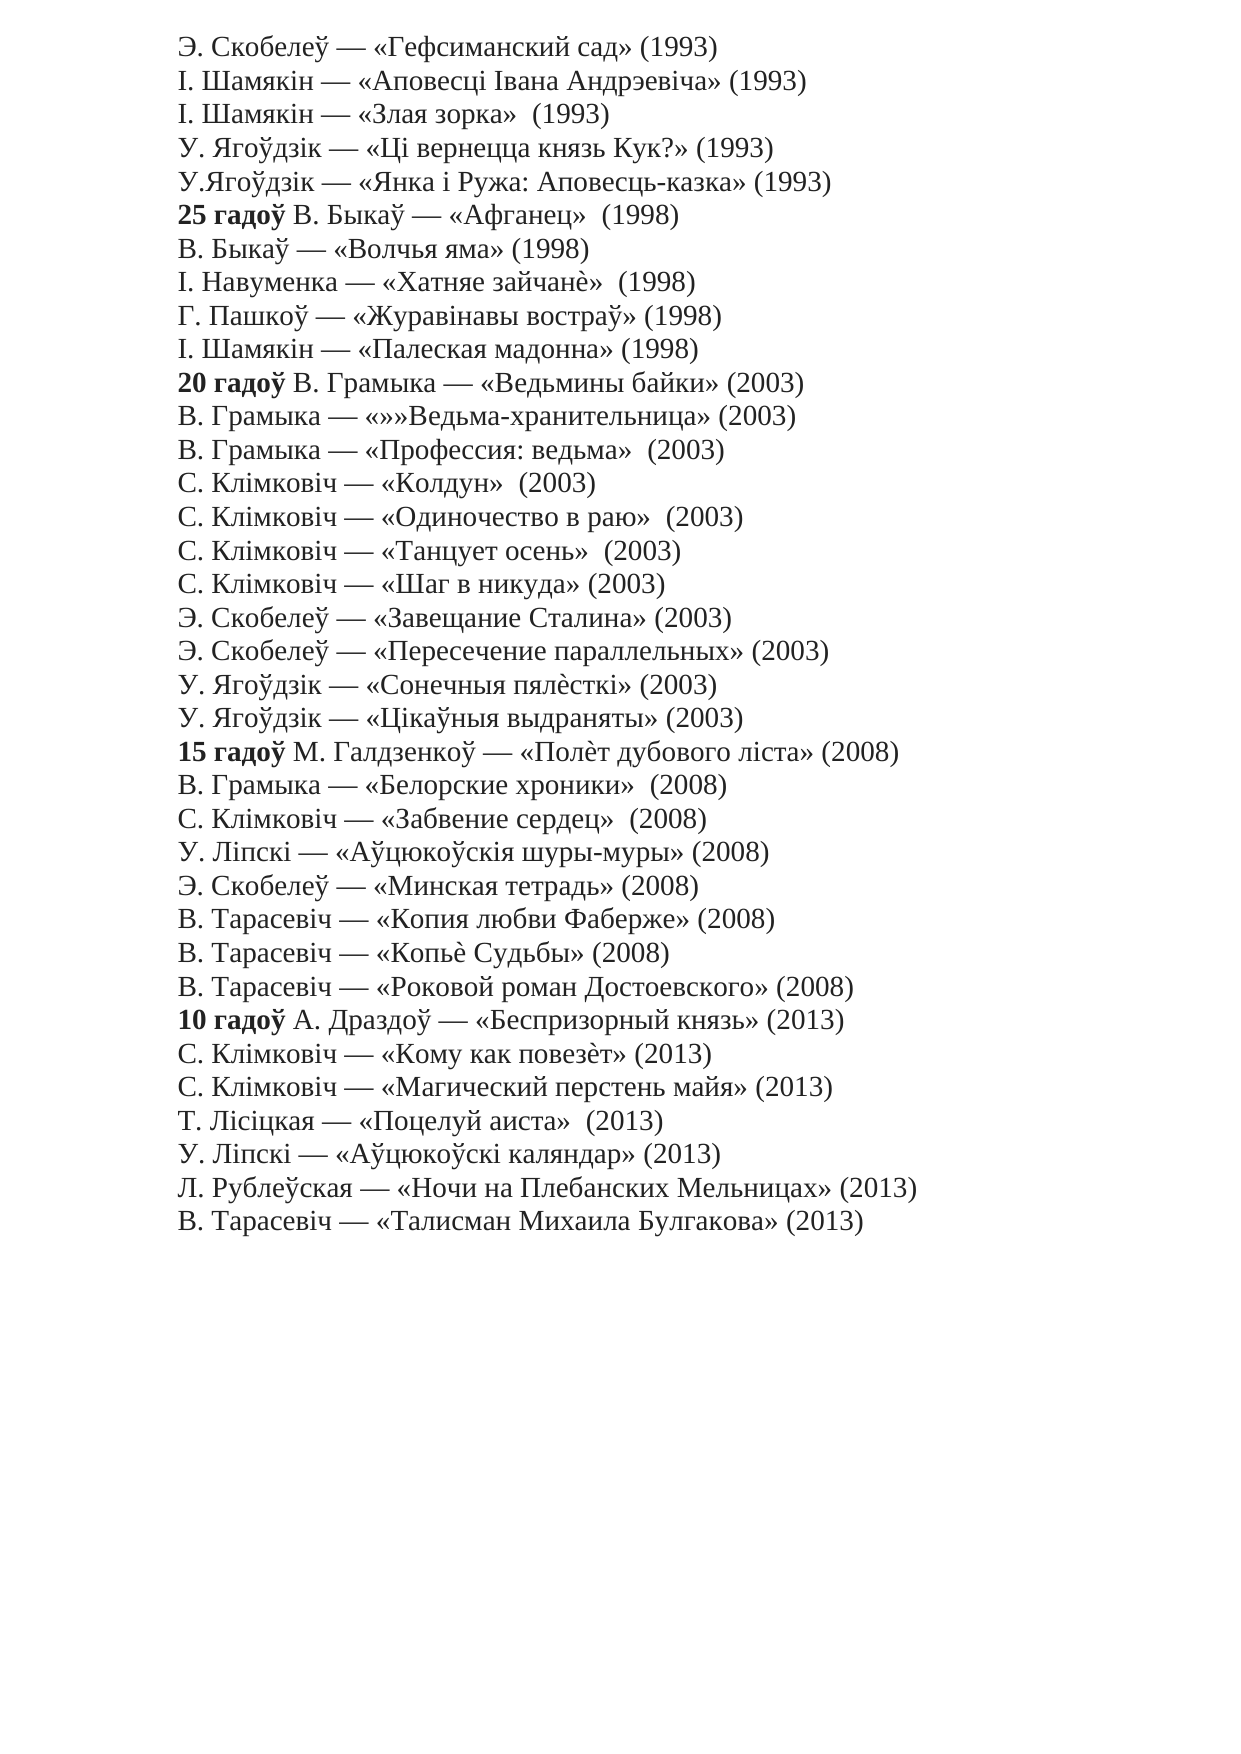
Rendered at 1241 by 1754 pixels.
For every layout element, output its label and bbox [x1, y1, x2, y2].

text [177, 29, 1152, 1237]
